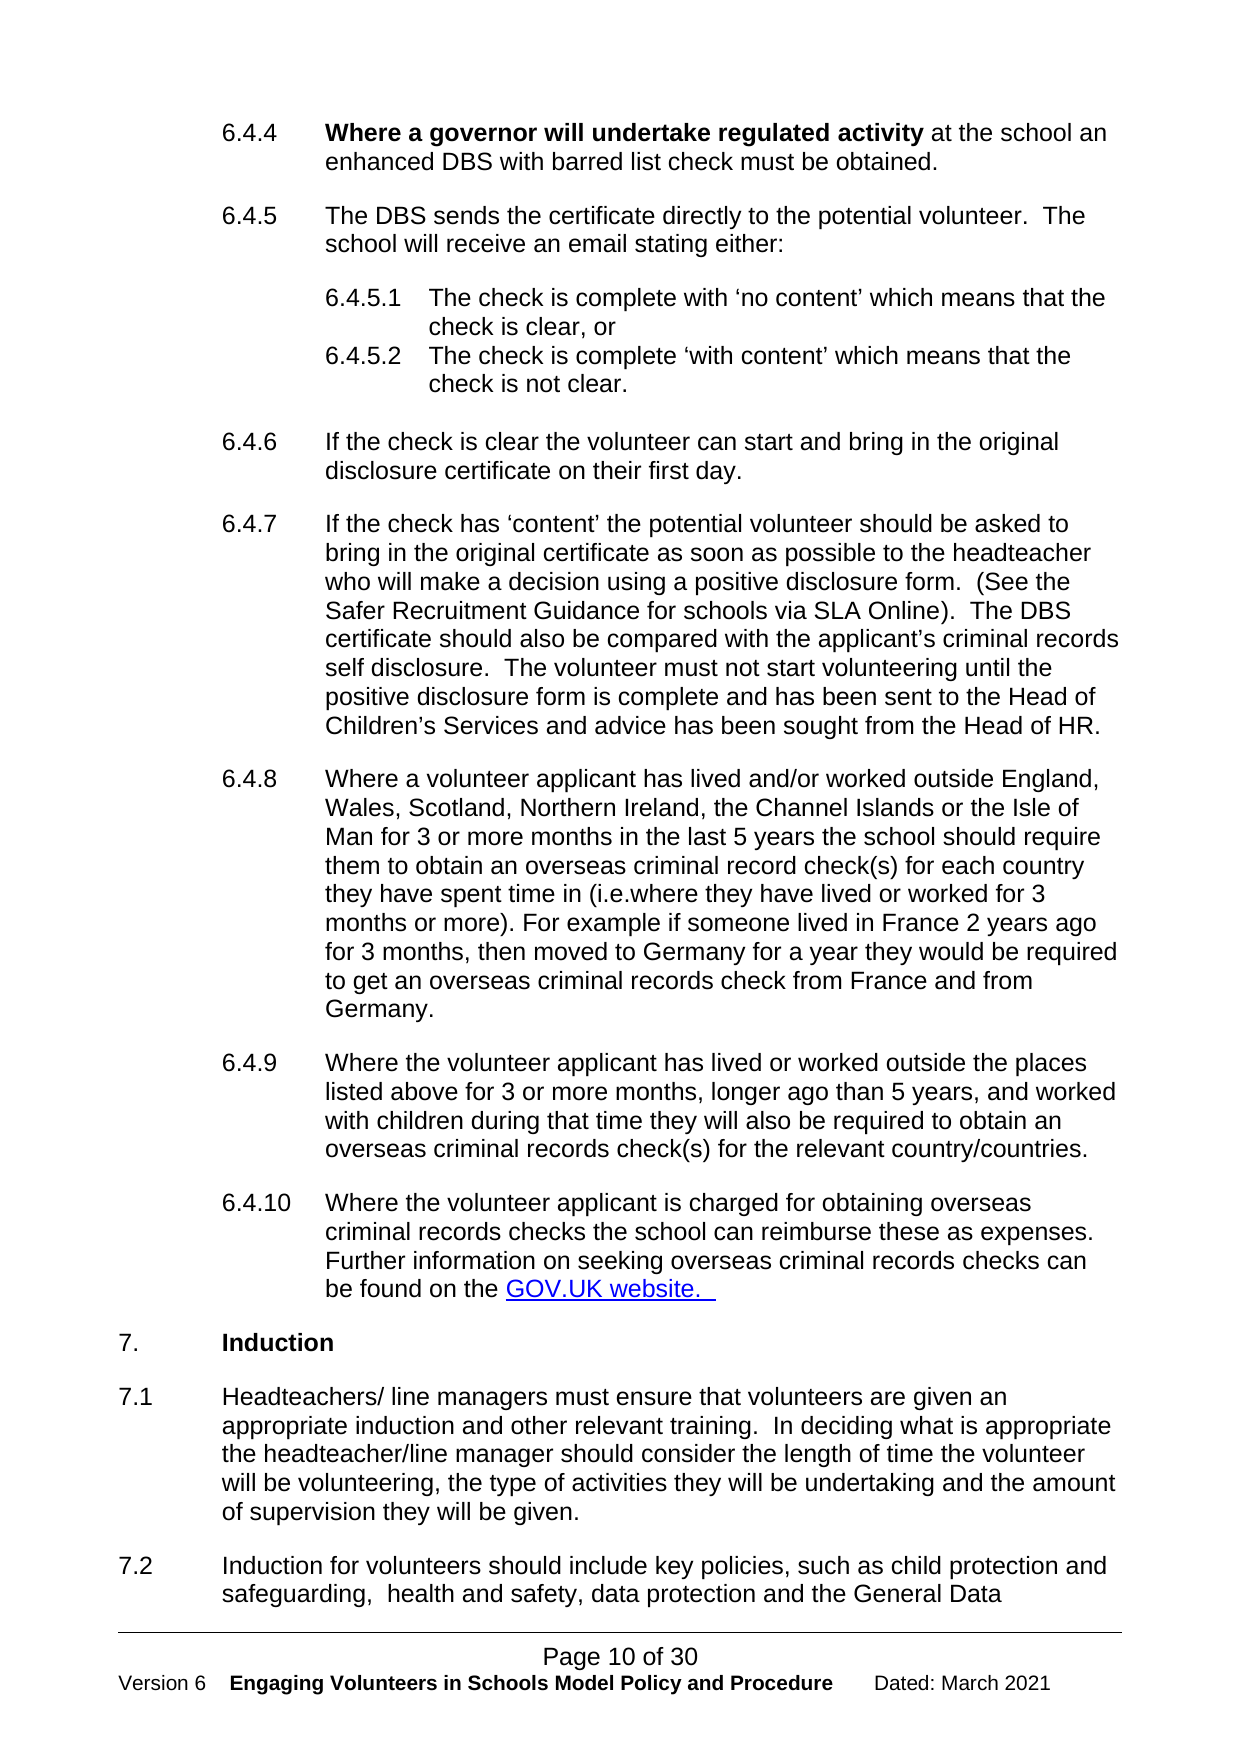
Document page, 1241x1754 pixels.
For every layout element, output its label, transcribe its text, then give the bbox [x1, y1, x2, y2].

subtitle The check is complete with ‘no content’ which means that the check is clear, or [325, 283, 1122, 341]
subtitle If the check has ‘content’ the potential volunteer should be asked to bring in the original certificate as soon as possible to the headteacher who will make a decision using a positive disclosure form. (See the Safer Recruitment Guidance for schools via SLA Online). The DBS certificate should also be compared with the applicant’s criminal records self disclosure. The volunteer must not start volunteering until the positive disclosure form is complete and has been sent to the Head of Children’s Services and advice has been sought from the Head of HR. [222, 509, 1122, 739]
subtitle Induction [118, 1328, 1122, 1357]
subtitle The DBS sends the certificate directly to the potential volunteer. The school will receive an email stating either: [222, 201, 1122, 258]
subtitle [118, 1551, 1122, 1608]
subtitle Where the volunteer applicant has lived or worked outside the places listed above for 3 or more months, longer ago than 5 years, and worked with children during that time they will also be required to obtain an overseas criminal records check(s) for the relevant country/countries. [222, 1048, 1122, 1163]
subtitle Headteachers/ line managers must ensure that volunteers are given an appropriate induction and other relevant training. In deciding what is appropriate the headteacher/line manager should consider the length of time the volunteer will be volunteering, the type of activities they will be undertaking and the amount of supervision they will be given. [118, 1382, 1122, 1526]
subtitle Where the volunteer applicant is charged for obtaining overseas criminal records checks the school can reimburse these as expenses. Further information on seeking overseas criminal records checks can be found on the GOV.UK website. [222, 1188, 1122, 1303]
subtitle If the check is clear the volunteer can start and bring in the original disclosure certificate on their first day. [222, 427, 1122, 484]
subtitle The check is complete ‘with content’ which means that the check is not clear. [325, 341, 1122, 398]
subtitle Where a volunteer applicant has lived and/or worked outside England, Wales, Scotland, Northern Ireland, the Channel Islands or the Isle of Man for 3 or more months in the last 5 years the school should require them to obtain an overseas criminal record check(s) for each country they have spent time in (i.e.where they have lived or worked for 3 months or more). For example if someone lived in France 2 years ago for 3 months, then moved to Germany for a year they would be required to get an overseas criminal records check from France and from Germany. [222, 764, 1122, 1023]
subtitle Where a governor will undertake regulated activity at the school an enhanced DBS with barred list check must be obtained. [222, 118, 1122, 176]
